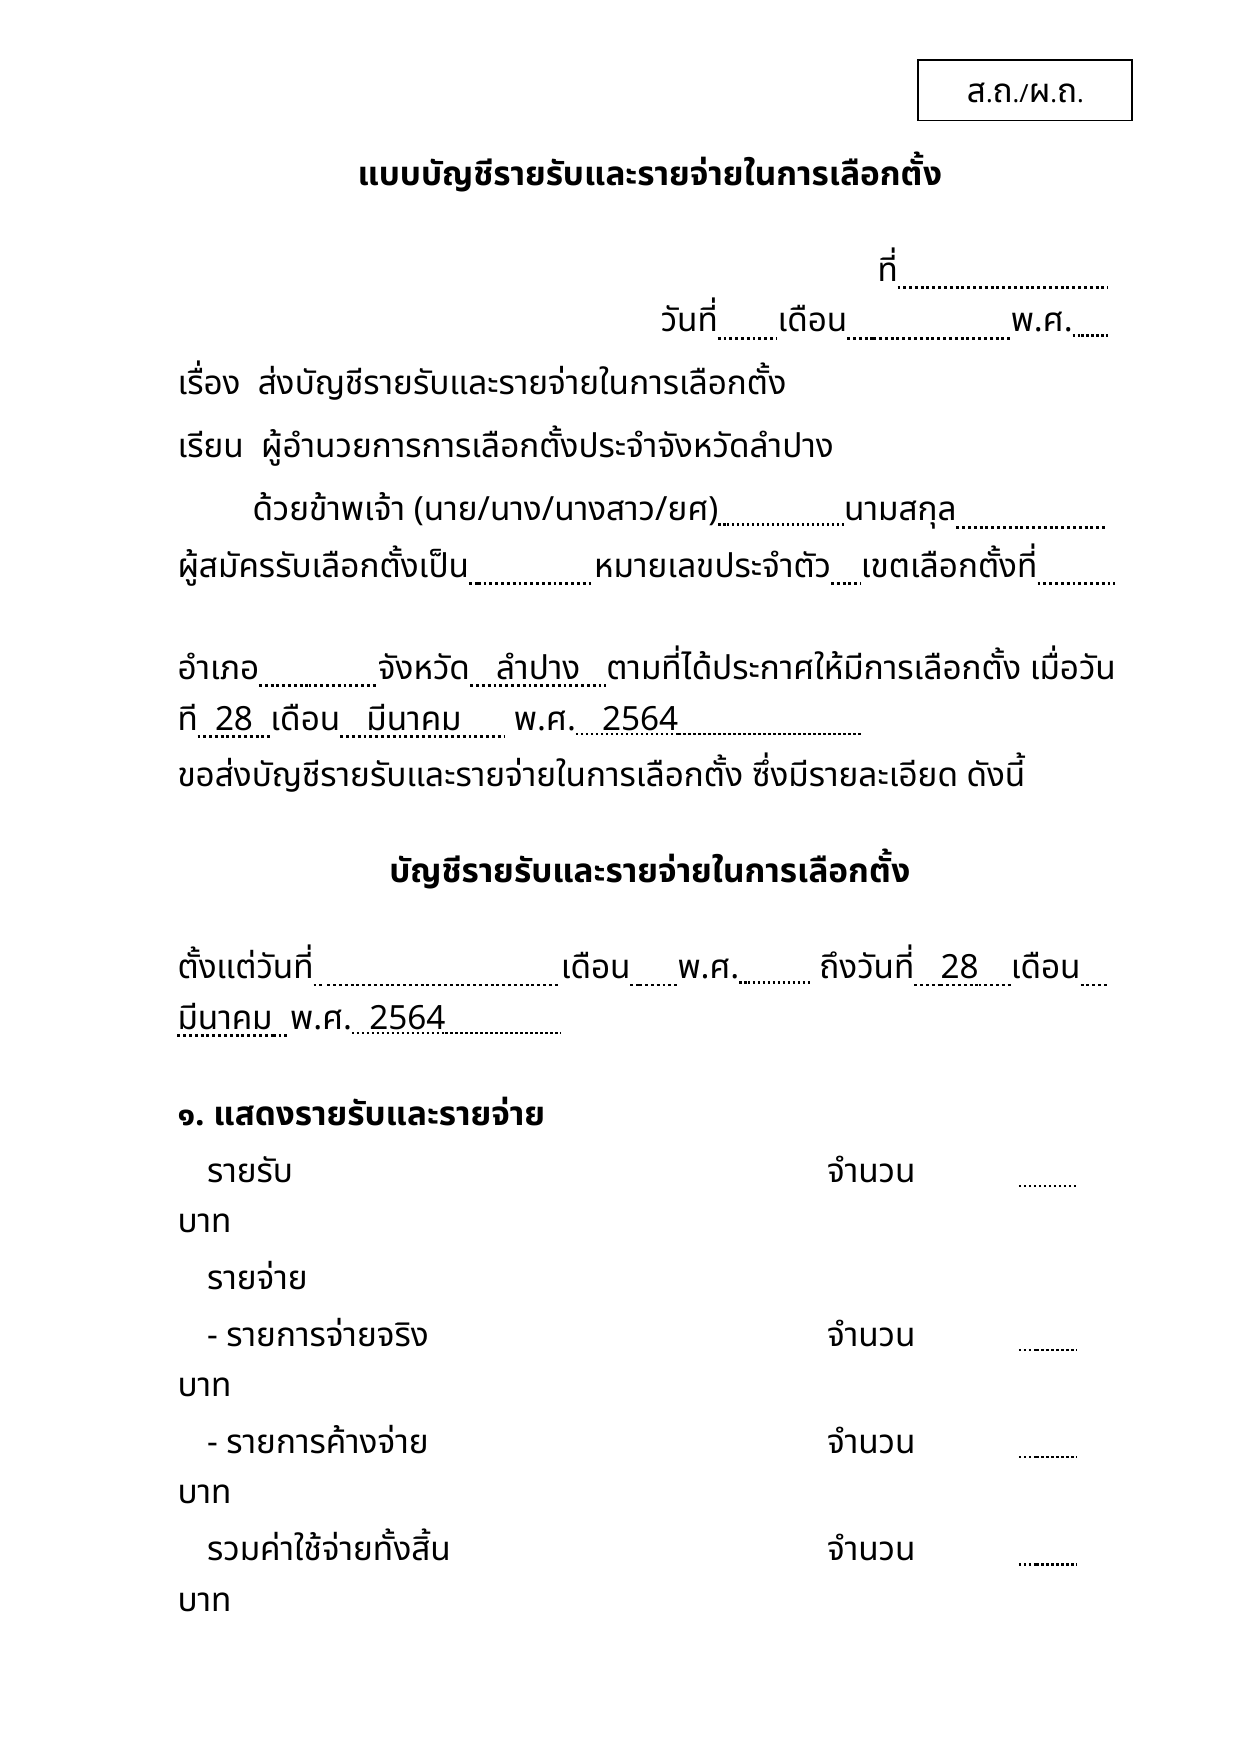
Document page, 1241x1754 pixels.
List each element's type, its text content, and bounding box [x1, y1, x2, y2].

text ตั้งแต่วันที่ เดือน พ.ศ. ถึงวันที่ 28 เดือน มีนาคม พ.ศ. 2564 [177, 943, 1122, 1044]
text อำเภอ จังหวัด ลำปาง ตามที่ได้ประกาศให้มีการเลือกตั้ง เมื่อวันที 28 เดือน มีนาคม .พ.ศ. 2564 [177, 644, 1122, 745]
text - รายการค้างจ่าย จำนวน บาท [177, 1418, 1122, 1519]
text ที่ [177, 246, 1122, 296]
text รวมค่าใช้จ่ายทั้งสิ้น จำนวน บาท [177, 1525, 1122, 1626]
text ด้วยข้าพเจ้า (นาย/นาง/นางสาว/ยศ) นามสกุล [177, 485, 1122, 536]
text แบบบัญชีรายรับและรายจ่ายในการเลือกตั้ง [177, 150, 1122, 200]
text วันที่ เดือน พ.ศ. [177, 296, 1122, 347]
text ขอส่งบัญชีรายรับและรายจ่ายในการเลือกตั้ง ซึ่งมีรายละเอียด ดังนี้ [177, 751, 1122, 802]
text รายรับ จำนวน บาท [177, 1147, 1122, 1247]
text บัญชีรายรับและรายจ่ายในการเลือกตั้ง [177, 847, 1122, 898]
text ผู้สมัครรับเลือกตั้งเป็น หมายเลขประจำตัว เขตเลือกตั้งที่ . [177, 542, 1122, 638]
text เรียน ผู้อำนวยการการเลือกตั้งประจำจังหวัดลำปาง [177, 422, 1122, 473]
text - รายการจ่ายจริง จำนวน บาท [177, 1310, 1122, 1411]
text เรื่อง ส่งบัญชีรายรับและรายจ่ายในการเลือกตั้ง [177, 359, 1122, 410]
text รายจ่าย [177, 1254, 1122, 1304]
text ๑. แสดงรายรับและรายจ่าย [177, 1090, 1122, 1140]
